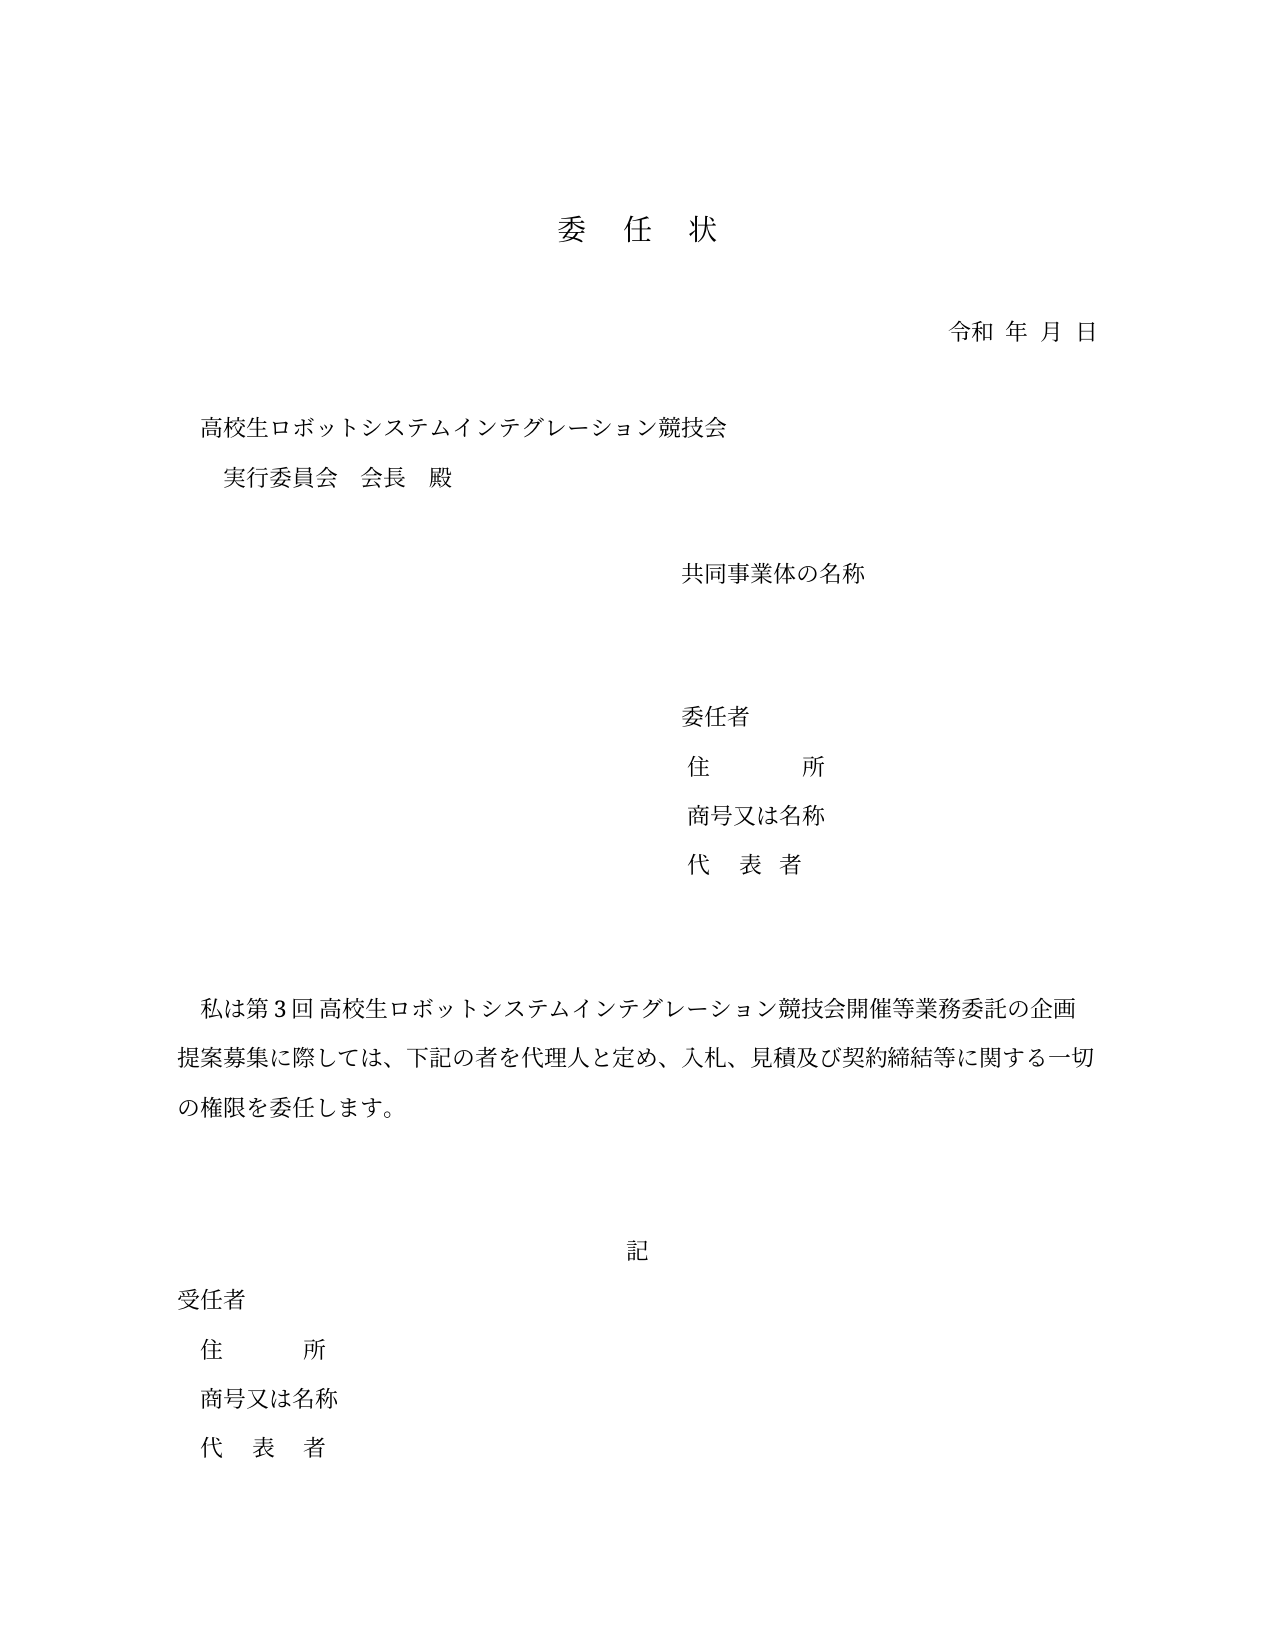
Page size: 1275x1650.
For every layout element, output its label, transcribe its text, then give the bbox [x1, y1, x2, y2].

text 商号又は名称 [177, 798, 1098, 831]
text 住 所 [177, 1332, 1098, 1364]
text 商号又は名称 [177, 1381, 1098, 1414]
text 令和 年 月 日 [177, 314, 1098, 347]
text 代 表 者 [177, 1430, 1098, 1463]
text 代 表 者 [177, 848, 1098, 881]
text 共同事業体の名称 [177, 556, 1098, 589]
text 委 任 状 [177, 207, 1098, 249]
text 住 所 [177, 749, 1098, 782]
subtitle 記 [177, 1233, 1098, 1266]
text 実行委員会 会長 殿 [177, 460, 1098, 493]
text 私は第3回 高校生ロボットシステムインテグレーション競技会開催等業務委託の企画提案募集に際しては、下記の者を代理人と定め、入札、見積及び契約締結等に関する一切の権限を委任します。 [177, 991, 1098, 1123]
text 委任者 [177, 699, 1098, 732]
text 受任者 [177, 1282, 1098, 1315]
text 高校生ロボットシステムインテグレーション競技会 [177, 411, 1098, 443]
